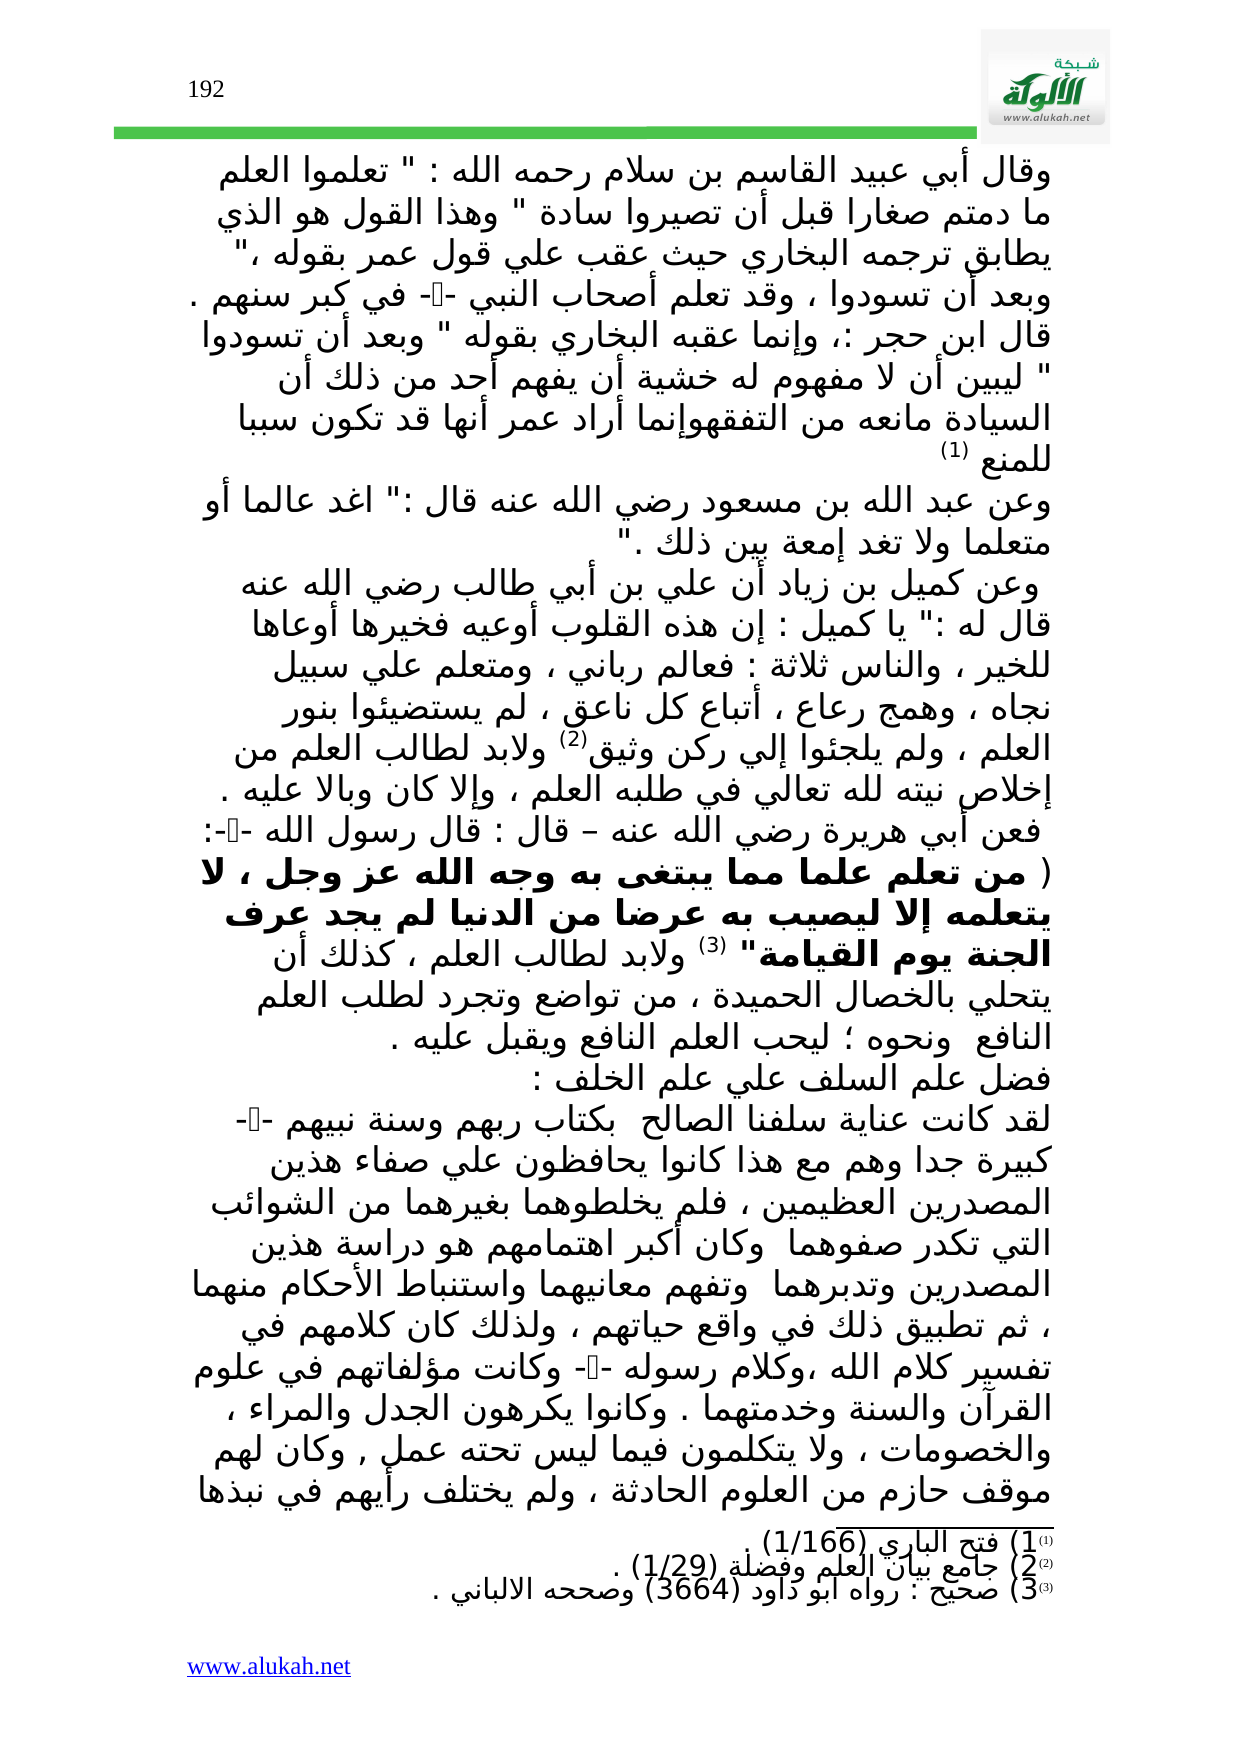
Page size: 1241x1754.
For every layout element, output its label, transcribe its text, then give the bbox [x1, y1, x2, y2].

text وقال أبي عبيد القاسم بن سلام رحمه الله : " تعلموا العلم ما دمتم صغارا قبل أن تصيروا سادة " وهذا القول هو الذي يطابق ترجمه البخاري حيث عقب علي قول عمر بقوله ،" وبعد أن تسودوا ، وقد تعلم أصحاب النبي -- في كبر سنهم . [187, 150, 1053, 315]
text وعن كميل بن زياد أن علي بن أبي طالب رضي الله عنه قال له :" يا كميل : إن هذه القلوب أوعيه فخيرها أوعاها للخير ، والناس ثلاثة : فعالم رباني ، ومتعلم علي سبيل نجاه ، وهمج رعاع ، أتباع كل ناعق ، لم يستضيئوا بنور العلم ، ولم يلجئوا إلي ركن وثيق(2) ولابد لطالب العلم من إخلاص نيته لله تعالي في طلبه العلم ، وإلا كان وبالا عليه . [187, 562, 1053, 810]
text فضل علم السلف علي علم الخلف : [187, 1057, 1053, 1099]
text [187, 1099, 1053, 1511]
text فعن أبي هريرة رضي الله عنه – قال : قال رسول الله --: ( من تعلم علما مما يبتغى به وجه الله عز وجل ، لا يتعلمه إلا ليصيب به عرضا من الدنيا لم يجد عرف الجنة يوم القيامة" (3) ولابد لطالب العلم ، كذلك أن يتحلي بالخصال الحميدة ، من تواضع وتجرد لطلب العلم النافع ونحوه ؛ ليحب العلم النافع ويقبل عليه . [187, 810, 1053, 1057]
text وعن عبد الله بن مسعود رضي الله عنه قال :" اغد عالما أو متعلما ولا تغد إمعة بين ذلك ." [187, 480, 1053, 562]
text قال ابن حجر :، وإنما عقبه البخاري بقوله " وبعد أن تسودوا " ليبين أن لا مفهوم له خشية أن يفهم أحد من ذلك أن السيادة مانعه من التفقهوإنما أراد عمر أنها قد تكون سببا للمنع (1) [187, 315, 1053, 480]
